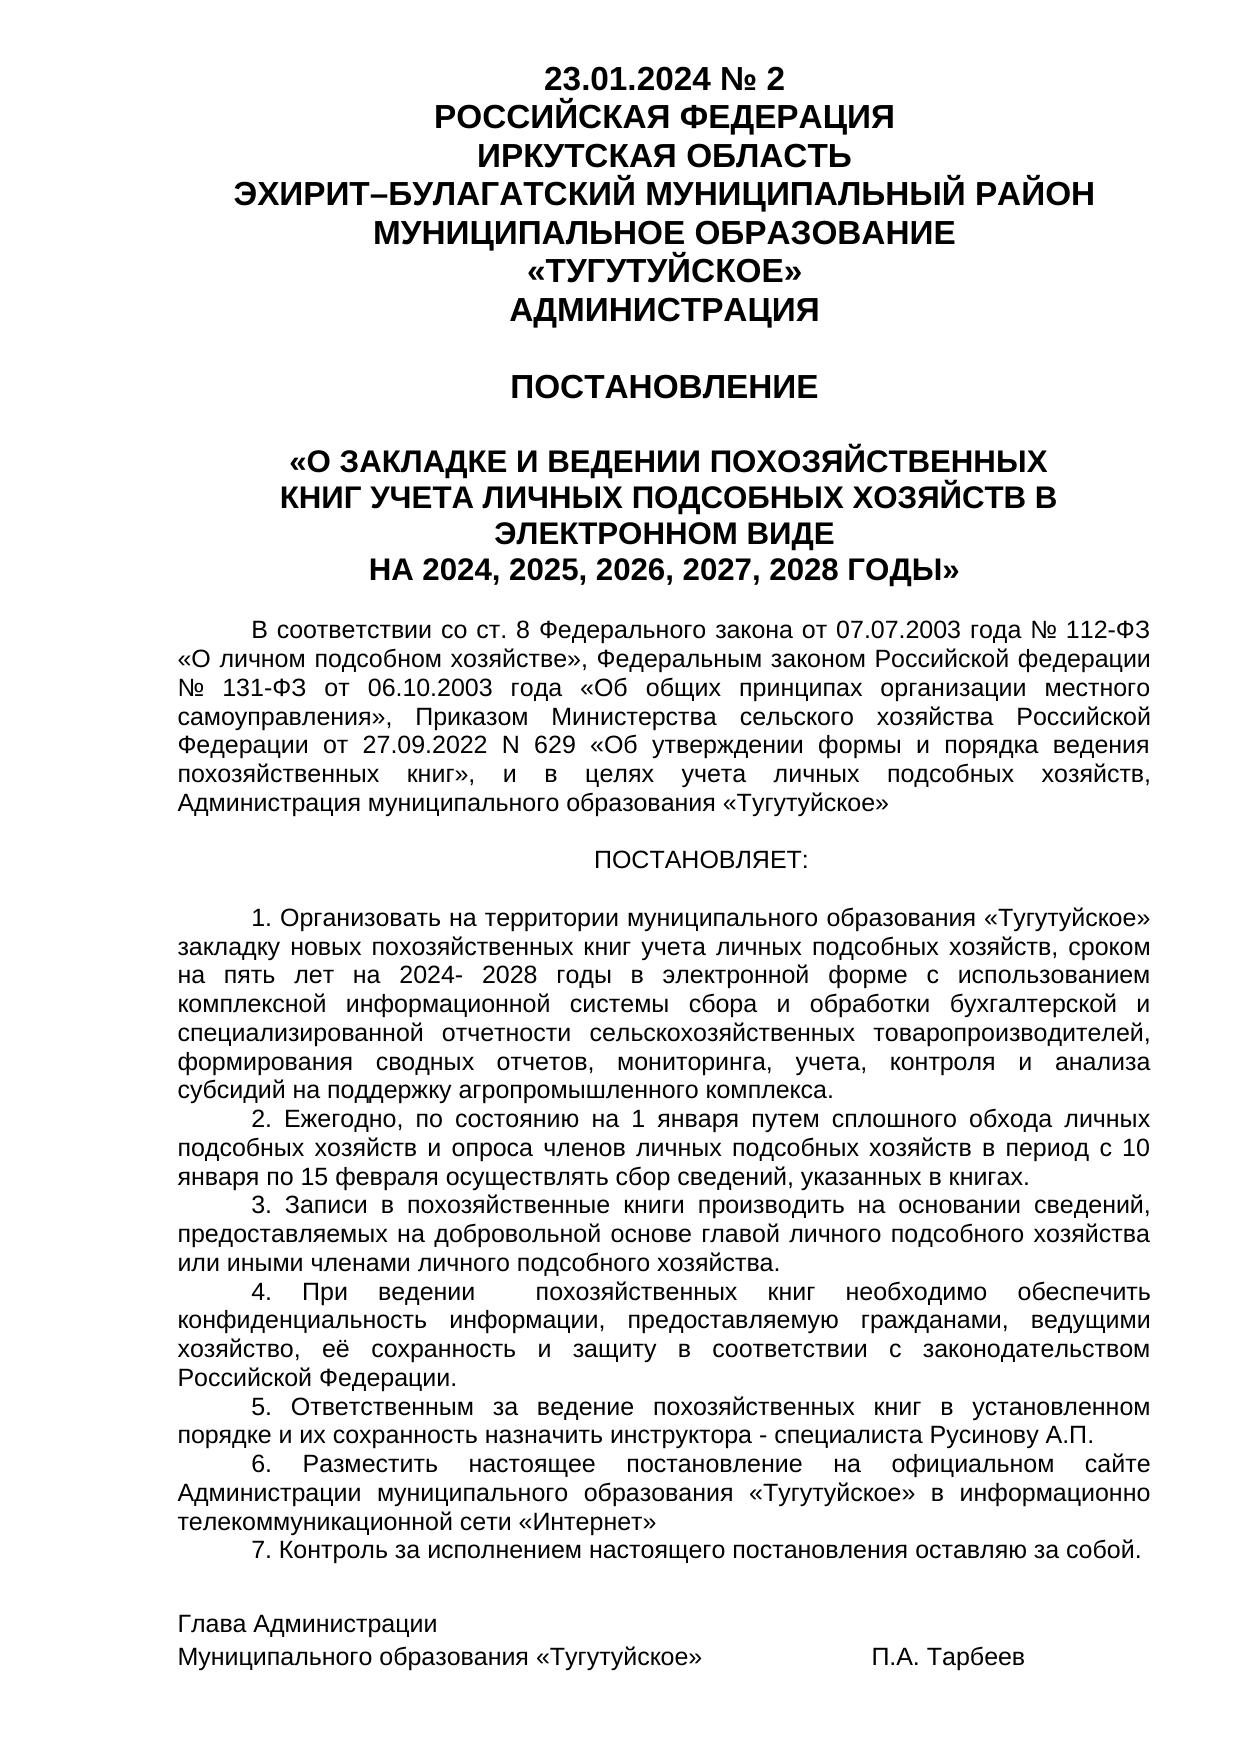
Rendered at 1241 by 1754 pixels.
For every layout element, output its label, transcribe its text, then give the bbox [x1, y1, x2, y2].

text ЭХИРИТ–БУЛАГАТСКИЙ МУНИЦИПАЛЬНЫЙ РАЙОН [177, 174, 1152, 213]
text 4. При ведении похозяйственных книг необходимо обеспечить конфиденциальность информации, предоставляемую гражданами, ведущими хозяйство, её сохранность и защиту в соответствии с законодательством Российской Федерации. [177, 1276, 1152, 1391]
text ПОСТАНОВЛЕНИЕ [177, 367, 1152, 405]
text РОССИЙСКАЯ ФЕДЕРАЦИЯ [177, 98, 1152, 136]
text КНИГ УЧЕТА ЛИЧНЫХ ПОДСОБНЫХ ХОЗЯЙСТВ В ЭЛЕКТРОННОМ ВИДЕ [177, 479, 1152, 551]
text 5. Ответственным за ведение похозяйственных книг в установленном порядке и их сохранность назначить инструктора - специалиста Русинову А.П. [177, 1391, 1152, 1449]
text Глава Администрации [177, 1608, 1152, 1637]
list 1. Организовать на территории муниципального образования «Тугутуйское» закладку новых похозяйственных книг учета личных подсобных хозяйств, сроком на пять лет на 2024- 2028 годы в электронной форме с использованием комплексной информационной системы сбора и обработки бухгалтерской и специализированной отчетности сельскохозяйственных товаропроизводителей, формирования сводных отчетов, мониторинга, учета, контроля и анализа субсидий на поддержку агропромышленного комплекса. [177, 903, 1152, 1104]
text 23.01.2024 № 2 [177, 59, 1152, 98]
text 3. Записи в похозяйственные книги производить на основании сведений, предоставляемых на добровольной основе главой личного подсобного хозяйства или иными членами личного подсобного хозяйства. [177, 1190, 1152, 1276]
text МУНИЦИПАЛЬНОЕ ОБРАЗОВАНИЕ [177, 213, 1152, 251]
text ИРКУТСКАЯ ОБЛАСТЬ [177, 136, 1152, 174]
text 7. Контроль за исполнением настоящего постановления оставляю за собой. [177, 1535, 1152, 1564]
text НА 2024, 2025, 2026, 2027, 2028 ГОДЫ» [177, 551, 1152, 587]
text «О ЗАКЛАДКЕ И ВЕДЕНИИ ПОХОЗЯЙСТВЕННЫХ [177, 443, 1152, 479]
text ПОСТАНОВЛЯЕТ: [177, 845, 1152, 874]
text «ТУГУТУЙСКОЕ» [177, 251, 1152, 290]
text В соответствии со ст. 8 Федерального закона от 07.07.2003 года № 112-ФЗ «О личном подсобном хозяйстве», Федеральным законом Российской федерации № 131-ФЗ от 06.10.2003 года «Об общих принципах организации местного самоуправления», Приказом Министерства сельского хозяйства Российской Федерации от 27.09.2022 N 629 «Об утверждении формы и порядка ведения похозяйственных книг», и в целях учета личных подсобных хозяйств, Администрация муниципального образования «Тугутуйское» [177, 615, 1152, 816]
text АДМИНИСТРАЦИЯ [177, 290, 1152, 328]
text Муниципального образования «Тугутуйское» П.А. Тарбеев [177, 1642, 1152, 1670]
text 2. Ежегодно, по состоянию на 1 января путем сплошного обхода личных подсобных хозяйств и опроса членов личных подсобных хозяйств в период с 10 января по 15 февраля осуществлять сбор сведений, указанных в книгах. [177, 1104, 1152, 1190]
text 6. Разместить настоящее постановление на официальном сайте Администрации муниципального образования «Тугутуйское» в информационно телекоммуникационной сети «Интернет» [177, 1449, 1152, 1535]
